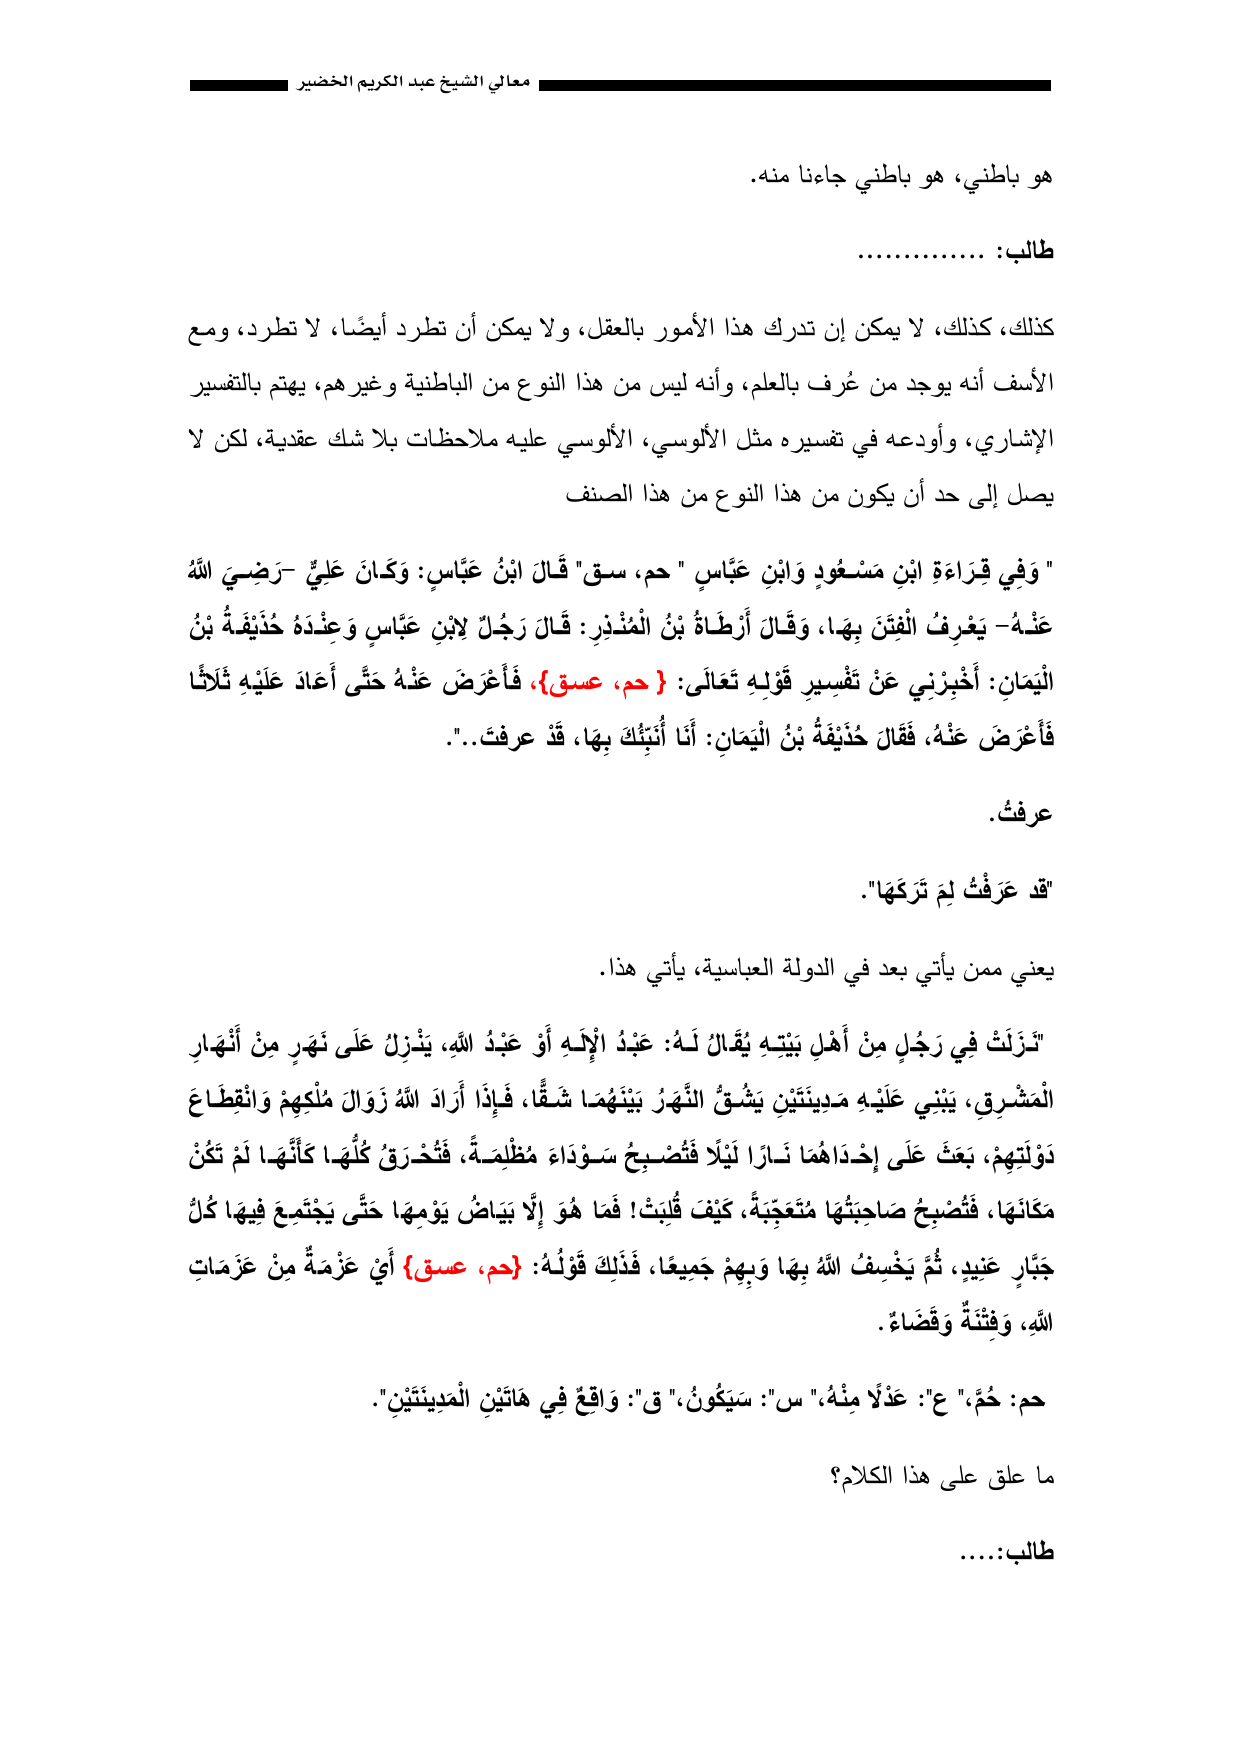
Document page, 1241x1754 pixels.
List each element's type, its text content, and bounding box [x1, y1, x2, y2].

text كذلك، كذلك، لا يمكن إن تدرك هذا الأمور بالعقل، ولا يمكن أن تطرد أيضًا، لا تطرد، ومع الأسف أنه يوجد من عُرف بالعلم، وأنه ليس من هذا النوع من الباطنية وغيرهم، يهتم بالتفسير الإشاري، وأودعه في تفسيره مثل الألوسي، الألوسي عليه ملاحظات بلا شك عقدية، لكن لا يصل إلى حد أن يكون من هذا النوع من هذا الصنف [187, 303, 1053, 518]
text حم: حُمَّ،" ع": عَدْلًا مِنْهُ،" س": سَيَكُونُ،" ق": وَاقِعٌ فِي هَاتَيْنِ الْمَدِينَتَيْنِ". [187, 1374, 1053, 1423]
text طالب: .............. [187, 226, 1053, 275]
text " وَفِي قِرَاءَةِ ابْنِ مَسْعُودٍ وَابْنِ عَبَّاسٍ " حم، سق" قَالَ ابْنُ عَبَّاسٍ: وَكَانَ عَلِيٌّ -رَضِيَ اللَّهُ عَنْهُ- يَعْرِفُ الْفِتَنَ بِهَا، وَقَالَ أَرْطَاةُ بْنُ الْمُنْذِرِ: قَالَ رَجُلٌ لِابْنِ عَبَّاسٍ وَعِنْدَهُ حُذَيْفَةُ بْنُ الْيَمَانِ: أَخْبِرْنِي عَنْ تَفْسِيرِ قَوْلِهِ تَعَالَى: { حم، عسق}، فَأَعْرَضَ عَنْهُ حَتَّى أَعَادَ عَلَيْهِ ثَلَاثًا فَأَعْرَضَ عَنْهُ، فَقَالَ حُذَيْفَةُ بْنُ الْيَمَانِ: أَنَا أُنَبِّئُكَ بِهَا، قَدْ عرفتَ..". [187, 546, 1053, 762]
text طالب:.... [187, 1527, 1053, 1576]
text عرفتُ. [187, 789, 1053, 838]
text ما علق على هذا الكلام؟ [187, 1451, 1053, 1499]
text يعني ممن يأتي بعد في الدولة العباسية، يأتي هذا. [187, 943, 1053, 991]
text "نَزَلَتْ فِي رَجُلٍ مِنْ أَهْلِ بَيْتِهِ يُقَالُ لَهُ: عَبْدُ الْإِلَهِ أَوْ عَبْدُ اللَّهِ، يَنْزِلُ عَلَى نَهَرٍ مِنْ أَنْهَارِ الْمَشْرِقِ، يَبْنِي عَلَيْهِ مَدِينَتَيْنِ يَشُقُّ النَّهَرُ بَيْنَهُمَا شَقًّا، فَإِذَا أَرَادَ اللَّهُ زَوَالَ مُلْكِهِمْ وَانْقِطَاعَ دَوْلَتِهِمْ، بَعَثَ عَلَى إِحْدَاهُمَا نَارًا لَيْلًا فَتُصْبِحُ سَوْدَاءَ مُظْلِمَةً، فَتُحْرَقُ كُلُّهَا كَأَنَّهَا لَمْ تَكُنْ مَكَانَهَا، فَتُصْبِحُ صَاحِبَتُهَا مُتَعَجِّبَةً، كَيْفَ قُلِبَتْ! فَمَا هُوَ إِلَّا بَيَاضُ يَوْمِهَا حَتَّى يَجْتَمِعَ فِيهَا كُلُّ جَبَّارٍ عَنِيدٍ، ثُمَّ يَخْسِفُ اللَّهُ بِهَا وَبِهِمْ جَمِيعًا، فَذَلِكَ قَوْلُهُ: {حم، عسق} أَيْ عَزْمَةٌ مِنْ عَزَمَاتِ اللَّهِ، وَفِتْنَةٌ وَقَضَاءٌ. [187, 1019, 1053, 1346]
text "قد عَرَفْتُ لِمَ تَرَكَهَا". [187, 866, 1053, 915]
text هو باطني، هو باطني جاءنا منه. [187, 150, 1053, 198]
